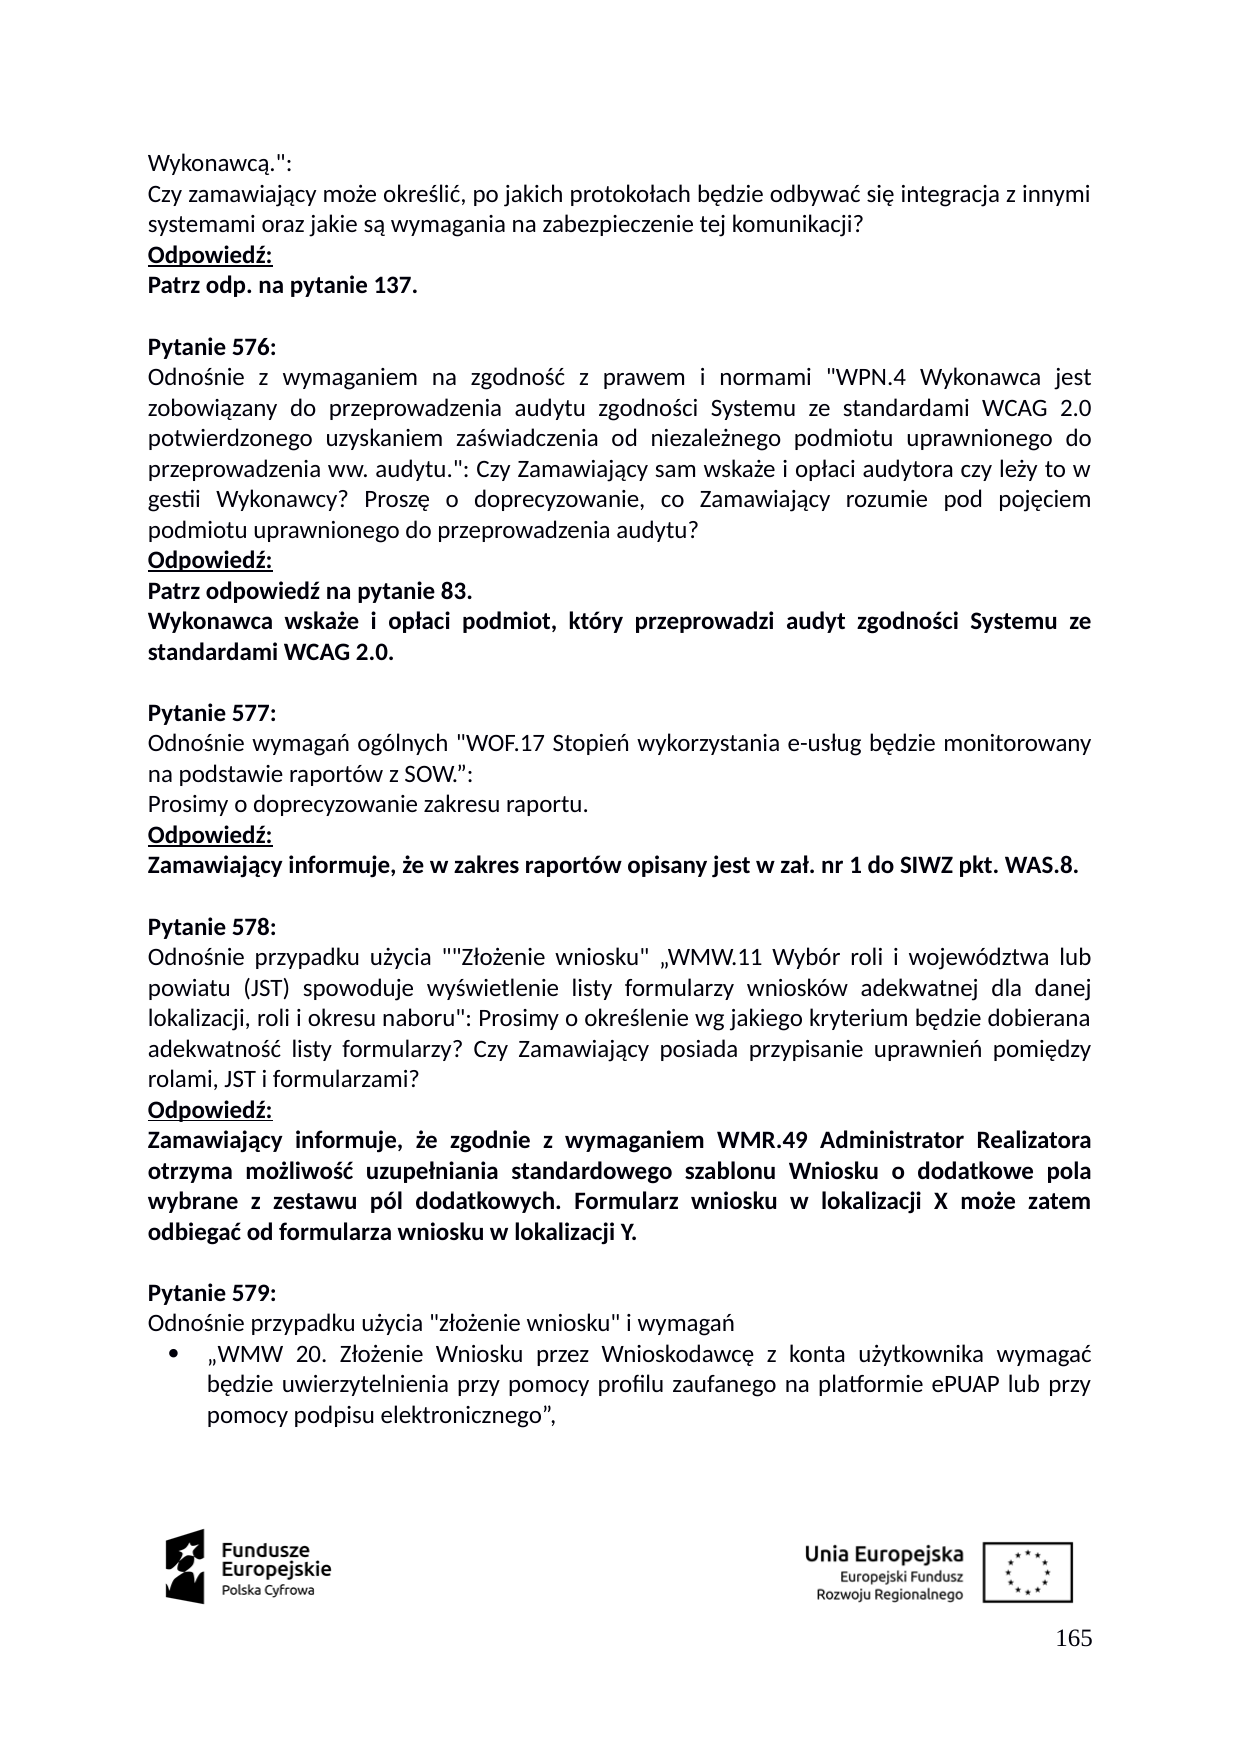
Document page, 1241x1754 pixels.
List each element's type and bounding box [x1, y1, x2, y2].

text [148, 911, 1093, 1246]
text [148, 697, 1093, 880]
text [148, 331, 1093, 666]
picture [147, 1510, 350, 1623]
picture [786, 1522, 1093, 1623]
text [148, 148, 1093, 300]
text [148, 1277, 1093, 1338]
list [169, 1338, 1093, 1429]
